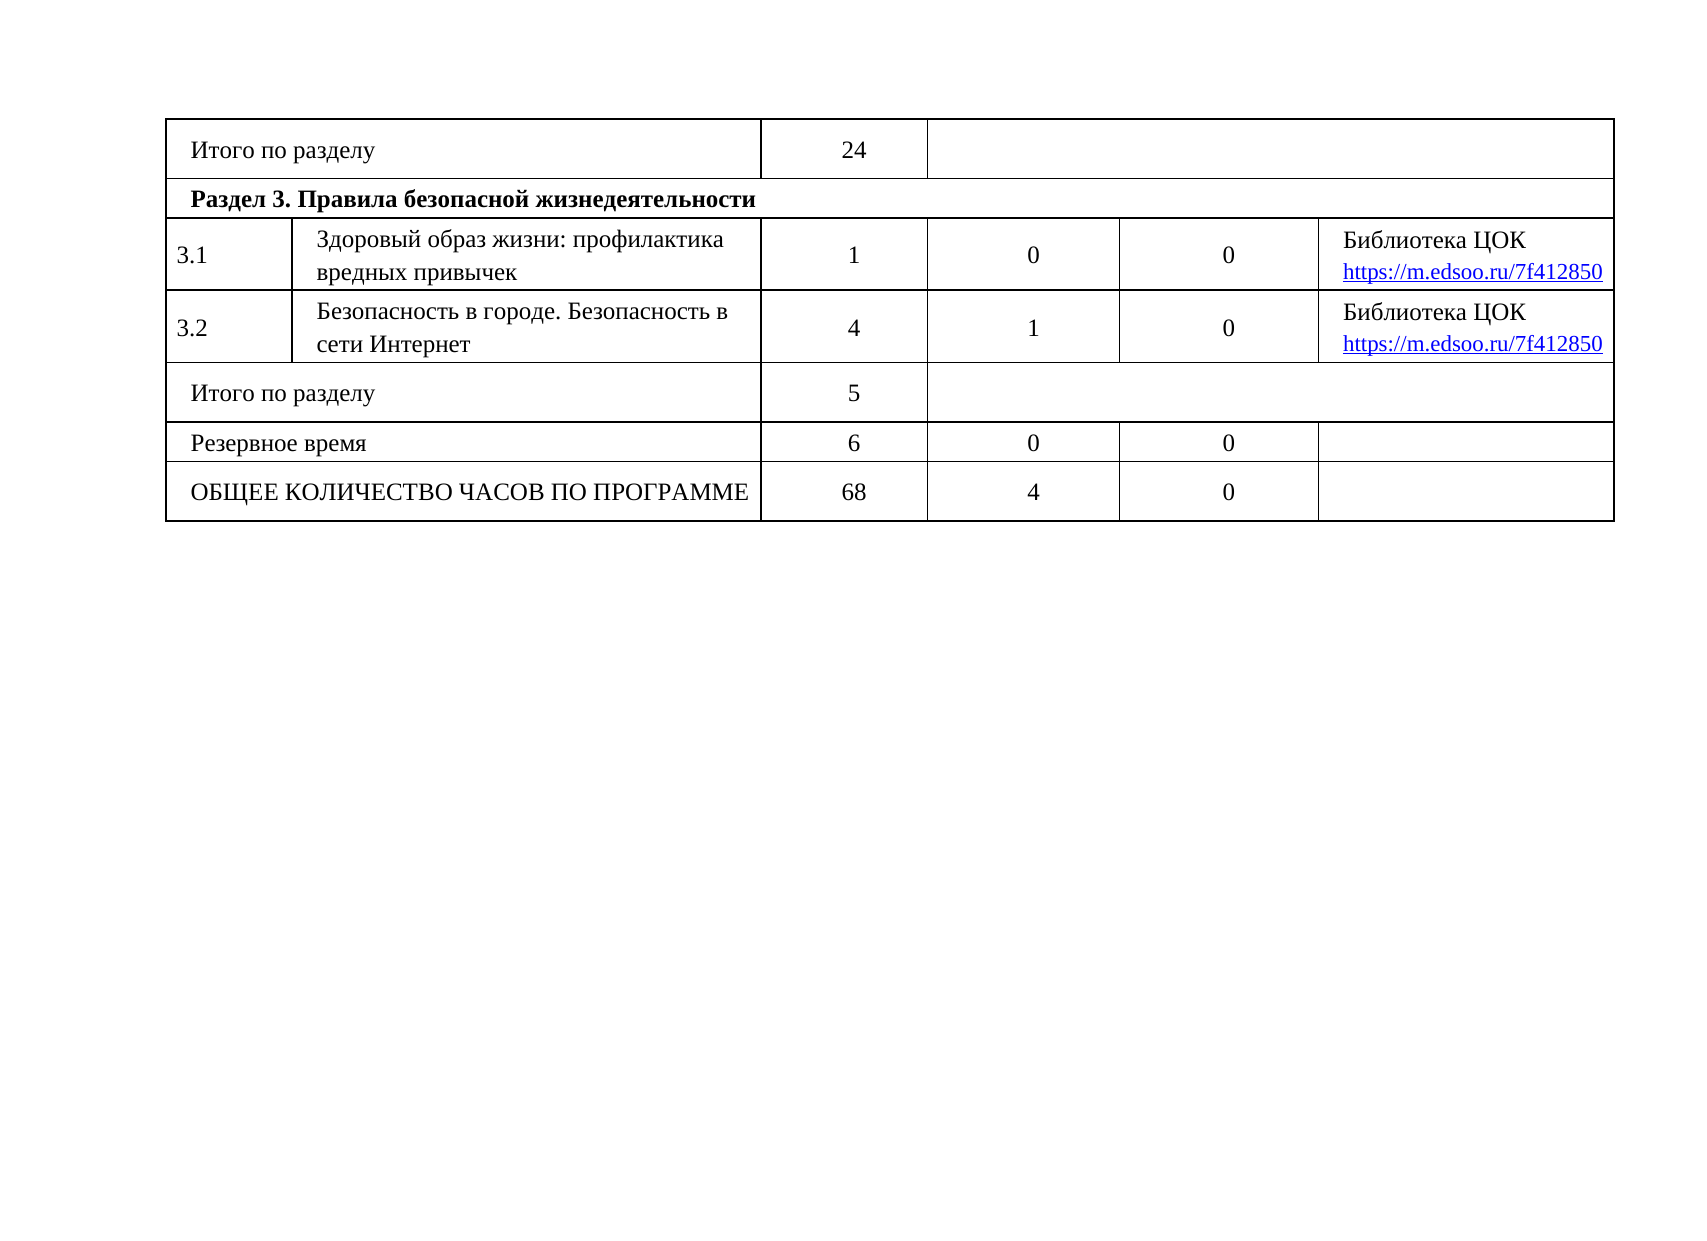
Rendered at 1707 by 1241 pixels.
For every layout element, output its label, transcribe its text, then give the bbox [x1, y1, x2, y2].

table_cell 0 [1120, 423, 1318, 461]
table_cell ОБЩЕЕ КОЛИЧЕСТВО ЧАСОВ ПО ПРОГРАММЕ [167, 462, 760, 520]
table_cell Итого по разделу [167, 363, 760, 421]
table_cell 4 [928, 462, 1119, 520]
table_cell [928, 120, 1613, 178]
table_cell [1319, 423, 1613, 461]
table_cell 3.1 [167, 219, 291, 289]
table_cell 3.2 [167, 291, 291, 362]
table_cell 0 [1120, 462, 1318, 520]
table_cell 1 [928, 291, 1119, 362]
table_cell Итого по разделу [167, 120, 760, 178]
table_cell Безопасность в городе. Безопасность в сети Интернет [293, 291, 760, 362]
table_cell 24 [762, 120, 927, 178]
table_cell 4 [762, 291, 927, 362]
table_cell [928, 363, 1613, 421]
table_cell Здоровый образ жизни: профилактика вредных привычек [293, 219, 760, 289]
table_cell 0 [928, 219, 1119, 289]
table_cell 1 [762, 219, 927, 289]
table_cell 68 [762, 462, 927, 520]
table_cell 5 [762, 363, 927, 421]
table_cell Библиотека ЦОК https://m.edsoo.ru/7f412850 [1319, 291, 1613, 362]
table_cell Раздел 3. Правила безопасной жизнедеятельности [167, 179, 1613, 217]
table_cell [1319, 462, 1613, 520]
table_cell 0 [1120, 291, 1318, 362]
table_cell 0 [1120, 219, 1318, 289]
table_cell 0 [928, 423, 1119, 461]
table_cell 6 [762, 423, 927, 461]
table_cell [1319, 219, 1613, 289]
table_cell Резервное время [167, 423, 760, 461]
